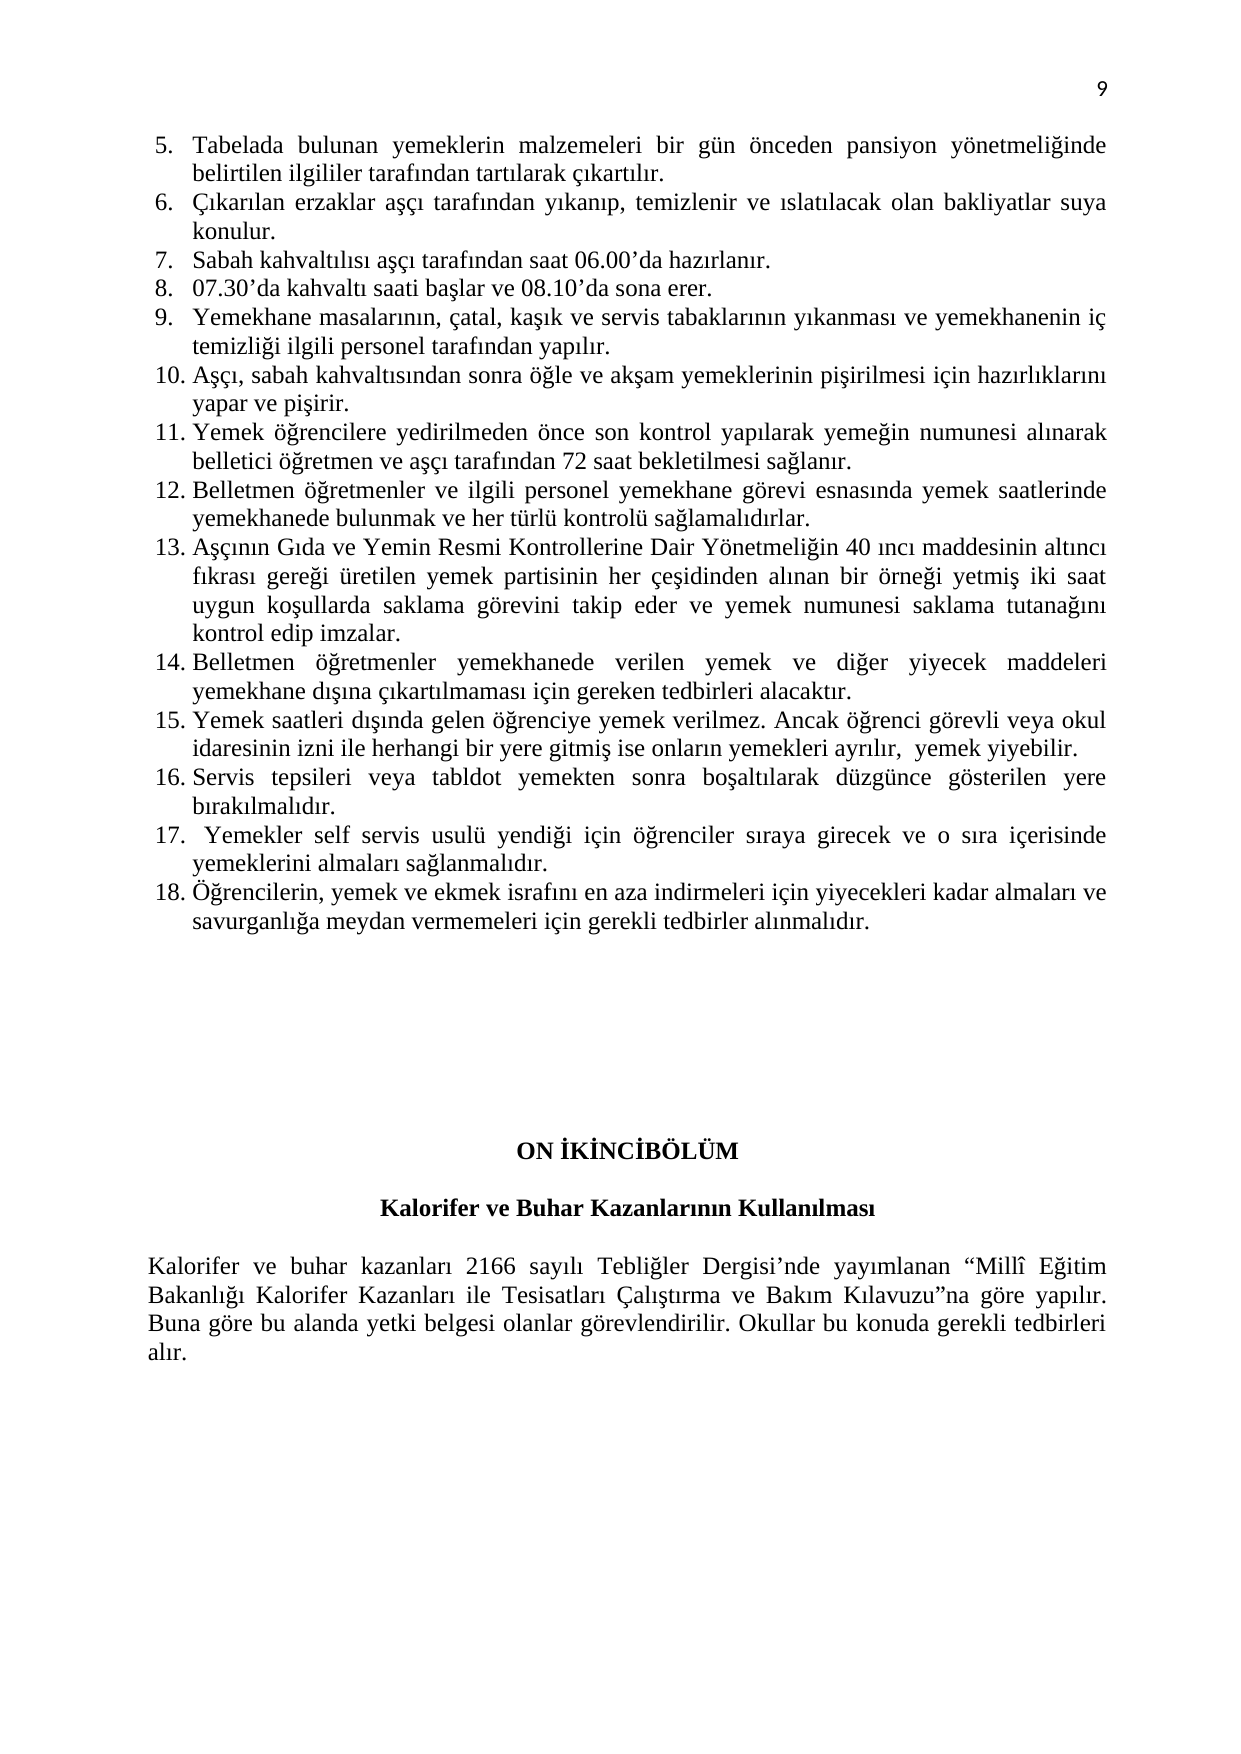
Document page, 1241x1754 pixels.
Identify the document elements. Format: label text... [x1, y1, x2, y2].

list Yemekler self servis usulü yendiği için öğrenciler sıraya girecek ve o sıra içerisinde yemeklerini almaları sağlanmalıdır. [154, 820, 1107, 877]
list Belletmen öğretmenler ve ilgili personel yemekhane görevi esnasında yemek saatlerinde yemekhanede bulunmak ve her türlü kontrolü sağlamalıdırlar. [154, 475, 1107, 532]
list Yemek saatleri dışında gelen öğrenciye yemek verilmez. Ancak öğrenci görevli veya okul idaresinin izni ile herhangi bir yere gitmiş ise onların yemekleri ayrılır, yemek yiyebilir. [154, 705, 1107, 762]
list 07.30’da kahvaltı saati başlar ve 08.10’da sona erer. [154, 273, 1107, 302]
text Kalorifer ve buhar kazanları 2166 sayılı Tebliğler Dergisi’nde yayımlanan “Millî Eğitim Bakanlığı Kalorifer Kazanları ile Tesisatları Çalıştırma ve Bakım Kılavuzu”na göre yapılır. Buna göre bu alanda yetki belgesi olanlar görevlendirilir. Okullar bu konuda gerekli tedbirleri alır. [148, 1251, 1107, 1366]
text ON İKİNCİBÖLÜM [148, 1136, 1107, 1165]
list Yemekhane masalarının, çatal, kaşık ve servis tabaklarının yıkanması ve yemekhanenin iç temizliği ilgili personel tarafından yapılır. [154, 302, 1107, 360]
list Çıkarılan erzaklar aşçı tarafından yıkanıp, temizlenir ve ıslatılacak olan bakliyatlar suya konulur. [154, 187, 1107, 245]
list Öğrencilerin, yemek ve ekmek israfını en aza indirmeleri için yiyecekleri kadar almaları ve savurganlığa meydan vermemeleri için gerekli tedbirler alınmalıdır. [154, 877, 1107, 935]
list Tabelada bulunan yemeklerin malzemeleri bir gün önceden pansiyon yönetmeliğinde belirtilen ilgililer tarafından tartılarak çıkartılır. [154, 130, 1107, 187]
list Aşçı, sabah kahvaltısından sonra öğle ve akşam yemeklerinin pişirilmesi için hazırlıklarını yapar ve pişirir. [154, 360, 1107, 417]
text Kalorifer ve Buhar Kazanlarının Kullanılması [148, 1193, 1107, 1222]
list Yemek öğrencilere yedirilmeden önce son kontrol yapılarak yemeğin numunesi alınarak belletici öğretmen ve aşçı tarafından 72 saat bekletilmesi sağlanır. [154, 417, 1107, 475]
list Servis tepsileri veya tabldot yemekten sonra boşaltılarak düzgünce gösterilen yere bırakılmalıdır. [154, 762, 1107, 820]
list Aşçının Gıda ve Yemin Resmi Kontrollerine Dair Yönetmeliğin 40 ıncı maddesinin altıncı fıkrası gereği üretilen yemek partisinin her çeşidinden alınan bir örneği yetmiş iki saat uygun koşullarda saklama görevini takip eder ve yemek numunesi saklama tutanağını kontrol edip imzalar. [154, 532, 1107, 647]
list Belletmen öğretmenler yemekhanede verilen yemek ve diğer yiyecek maddeleri yemekhane dışına çıkartılmaması için gereken tedbirleri alacaktır. [154, 647, 1107, 705]
list Sabah kahvaltılısı aşçı tarafından saat 06.00’da hazırlanır. [154, 245, 1107, 273]
